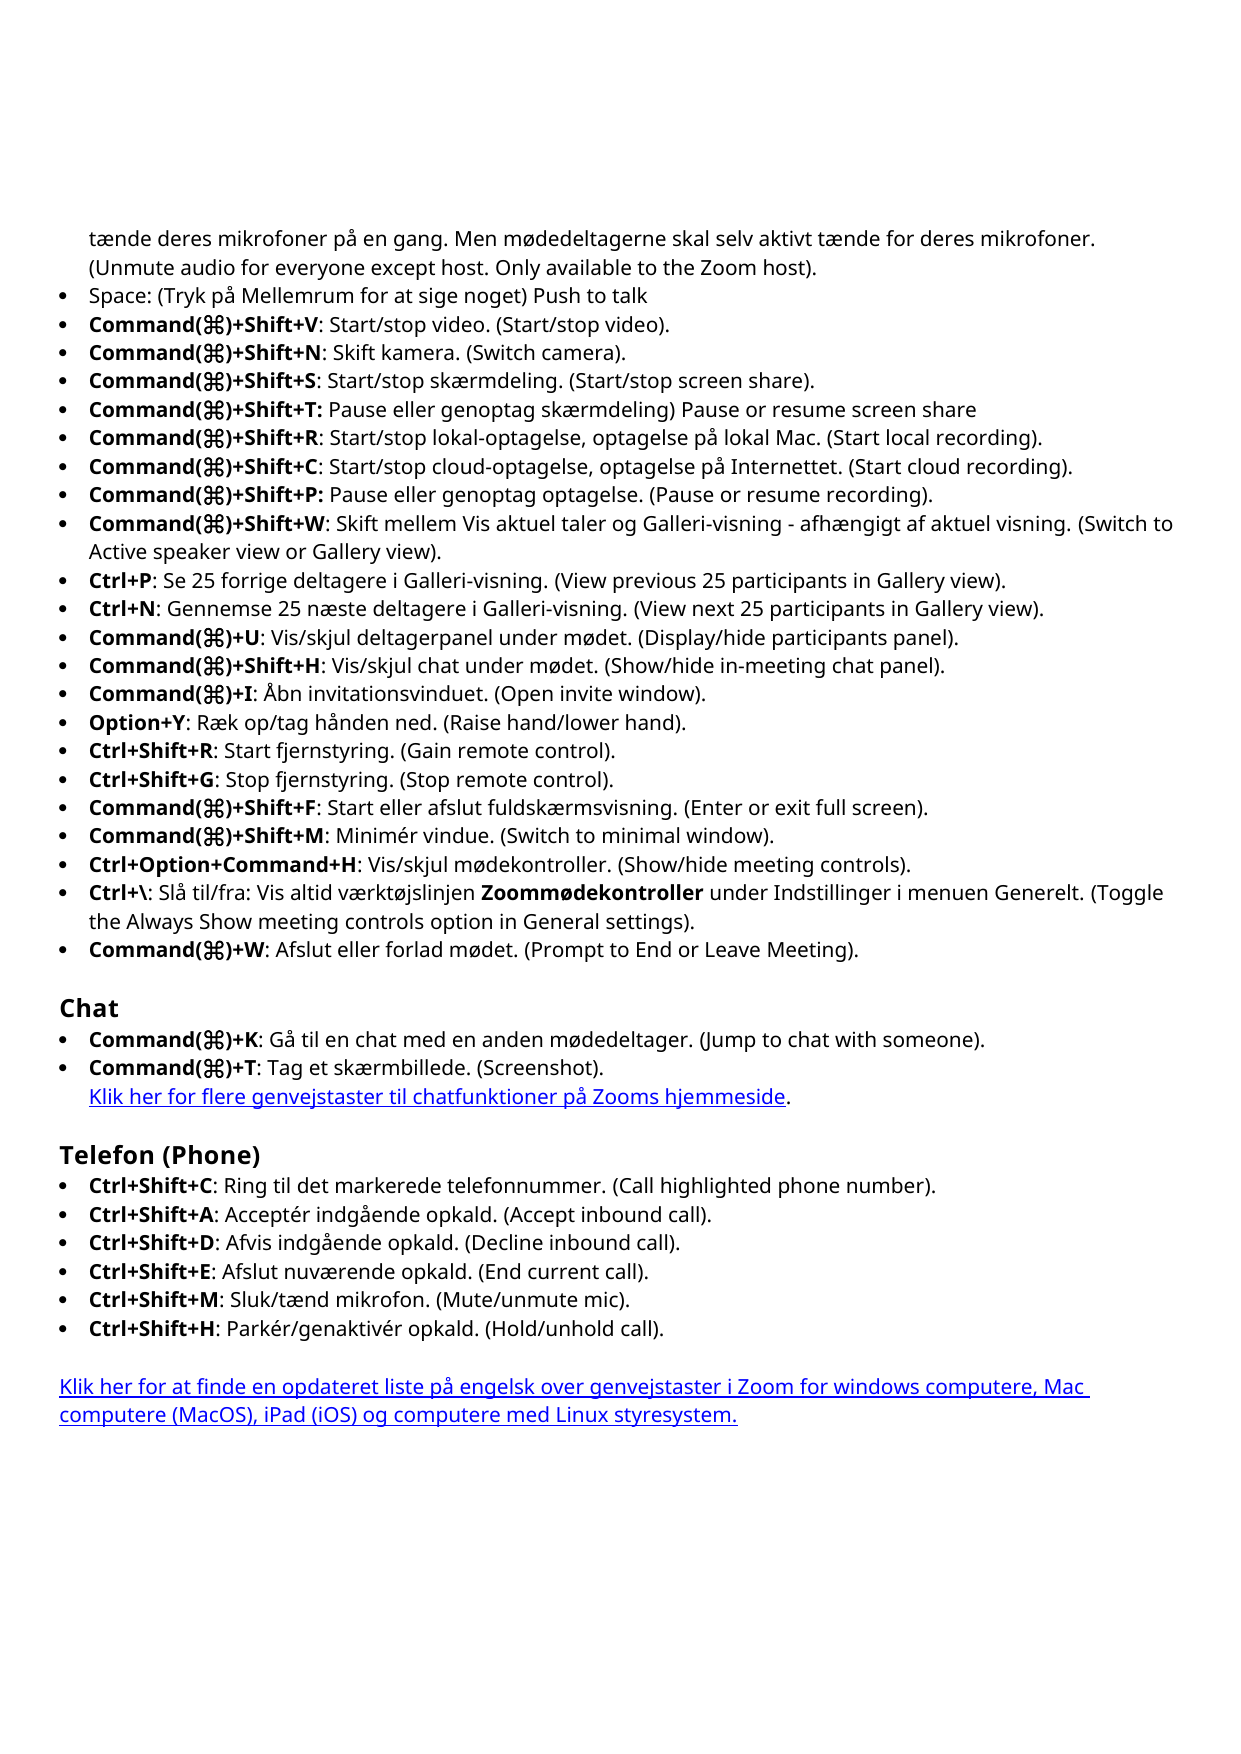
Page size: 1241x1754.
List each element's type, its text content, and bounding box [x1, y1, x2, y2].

list Command(⌘)+Shift+T: Pause eller genoptag skærmdeling) Pause or resume screen share [59, 395, 1181, 423]
list Option+Y: Ræk op/tag hånden ned. (Raise hand/lower hand). [59, 708, 1181, 736]
list Command(⌘)+Shift+F: Start eller afslut fuldskærmsvisning. (Enter or exit full screen). [59, 793, 1181, 822]
list Command(⌘)+Shift+C: Start/stop cloud-optagelse, optagelse på Internettet. (Start cloud recording). [59, 452, 1181, 480]
list Ctrl+Shift+E: Afslut nuværende opkald. (End current call). [59, 1257, 1181, 1285]
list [59, 224, 1181, 281]
list Ctrl+Shift+R: Start fjernstyring. (Gain remote control). [59, 736, 1181, 765]
list Command(⌘)+U: Vis/skjul deltagerpanel under mødet. (Display/hide participants panel). [59, 623, 1181, 651]
list Ctrl+P: Se 25 forrige deltagere i Galleri-visning. (View previous 25 participants in Gallery view). [59, 566, 1181, 594]
list Ctrl+Shift+D: Afvis indgående opkald. (Decline inbound call). [59, 1228, 1181, 1257]
list Command(⌘)+Shift+S: Start/stop skærmdeling. (Start/stop screen share). [59, 367, 1181, 395]
list Command(⌘)+Shift+M: Minimér vindue. (Switch to minimal window). [59, 822, 1181, 850]
list Ctrl+Shift+M: Sluk/tænd mikrofon. (Mute/unmute mic). [59, 1285, 1181, 1314]
text Klik her for at finde en opdateret liste på engelsk over genvejstaster i Zoom for windows computere, Mac computere (MacOS), iPad (iOS) og computere med Linux styresystem. [59, 1372, 1181, 1429]
list Klik her for flere genvejstaster til chatfunktioner på Zooms hjemmeside. [89, 1082, 1181, 1110]
list Command(⌘)+Shift+P: Pause eller genoptag optagelse. (Pause or resume recording). [59, 480, 1181, 509]
list Command(⌘)+W: Afslut eller forlad mødet. (Prompt to End or Leave Meeting). [59, 935, 1181, 964]
list Command(⌘)+Shift+V: Start/stop video. (Start/stop video). [59, 310, 1181, 338]
list Ctrl+\: Slå til/fra: Vis altid værktøjslinjen Zoommødekontroller under Indstillinger i menuen Generelt. (Toggle the Always Show meeting controls option in General settings). [59, 878, 1181, 935]
list Ctrl+Option+Command+H: Vis/skjul mødekontroller. (Show/hide meeting controls). [59, 850, 1181, 878]
list Command(⌘)+K: Gå til en chat med en anden mødedeltager. (Jump to chat with someone). [59, 1025, 1181, 1053]
list Ctrl+N: Gennemse 25 næste deltagere i Galleri-visning. (View next 25 participants in Gallery view). [59, 594, 1181, 623]
list Ctrl+Shift+C: Ring til det markerede telefonnummer. (Call highlighted phone number). [59, 1171, 1181, 1200]
list Command(⌘)+T: Tag et skærmbillede. (Screenshot). [59, 1053, 1181, 1082]
subtitle Chat [59, 991, 1181, 1025]
subtitle Telefon (Phone) [59, 1137, 1181, 1171]
list Command(⌘)+I: Åbn invitationsvinduet. (Open invite window). [59, 679, 1181, 708]
list Ctrl+Shift+A: Acceptér indgående opkald. (Accept inbound call). [59, 1200, 1181, 1228]
list Ctrl+Shift+H: Parkér/genaktivér opkald. (Hold/unhold call). [59, 1314, 1181, 1342]
list Command(⌘)+Shift+R: Start/stop lokal-optagelse, optagelse på lokal Mac. (Start local recording). [59, 423, 1181, 452]
list Command(⌘)+Shift+W: Skift mellem Vis aktuel taler og Galleri-visning - afhængigt af aktuel visning. (Switch to Active speaker view or Gallery view). [59, 509, 1181, 566]
list Command(⌘)+Shift+H: Vis/skjul chat under mødet. (Show/hide in-meeting chat panel). [59, 651, 1181, 679]
list Command(⌘)+Shift+N: Skift kamera. (Switch camera). [59, 338, 1181, 367]
list Space: (Tryk på Mellemrum for at sige noget) Push to talk [59, 281, 1181, 310]
list Ctrl+Shift+G: Stop fjernstyring. (Stop remote control). [59, 765, 1181, 793]
